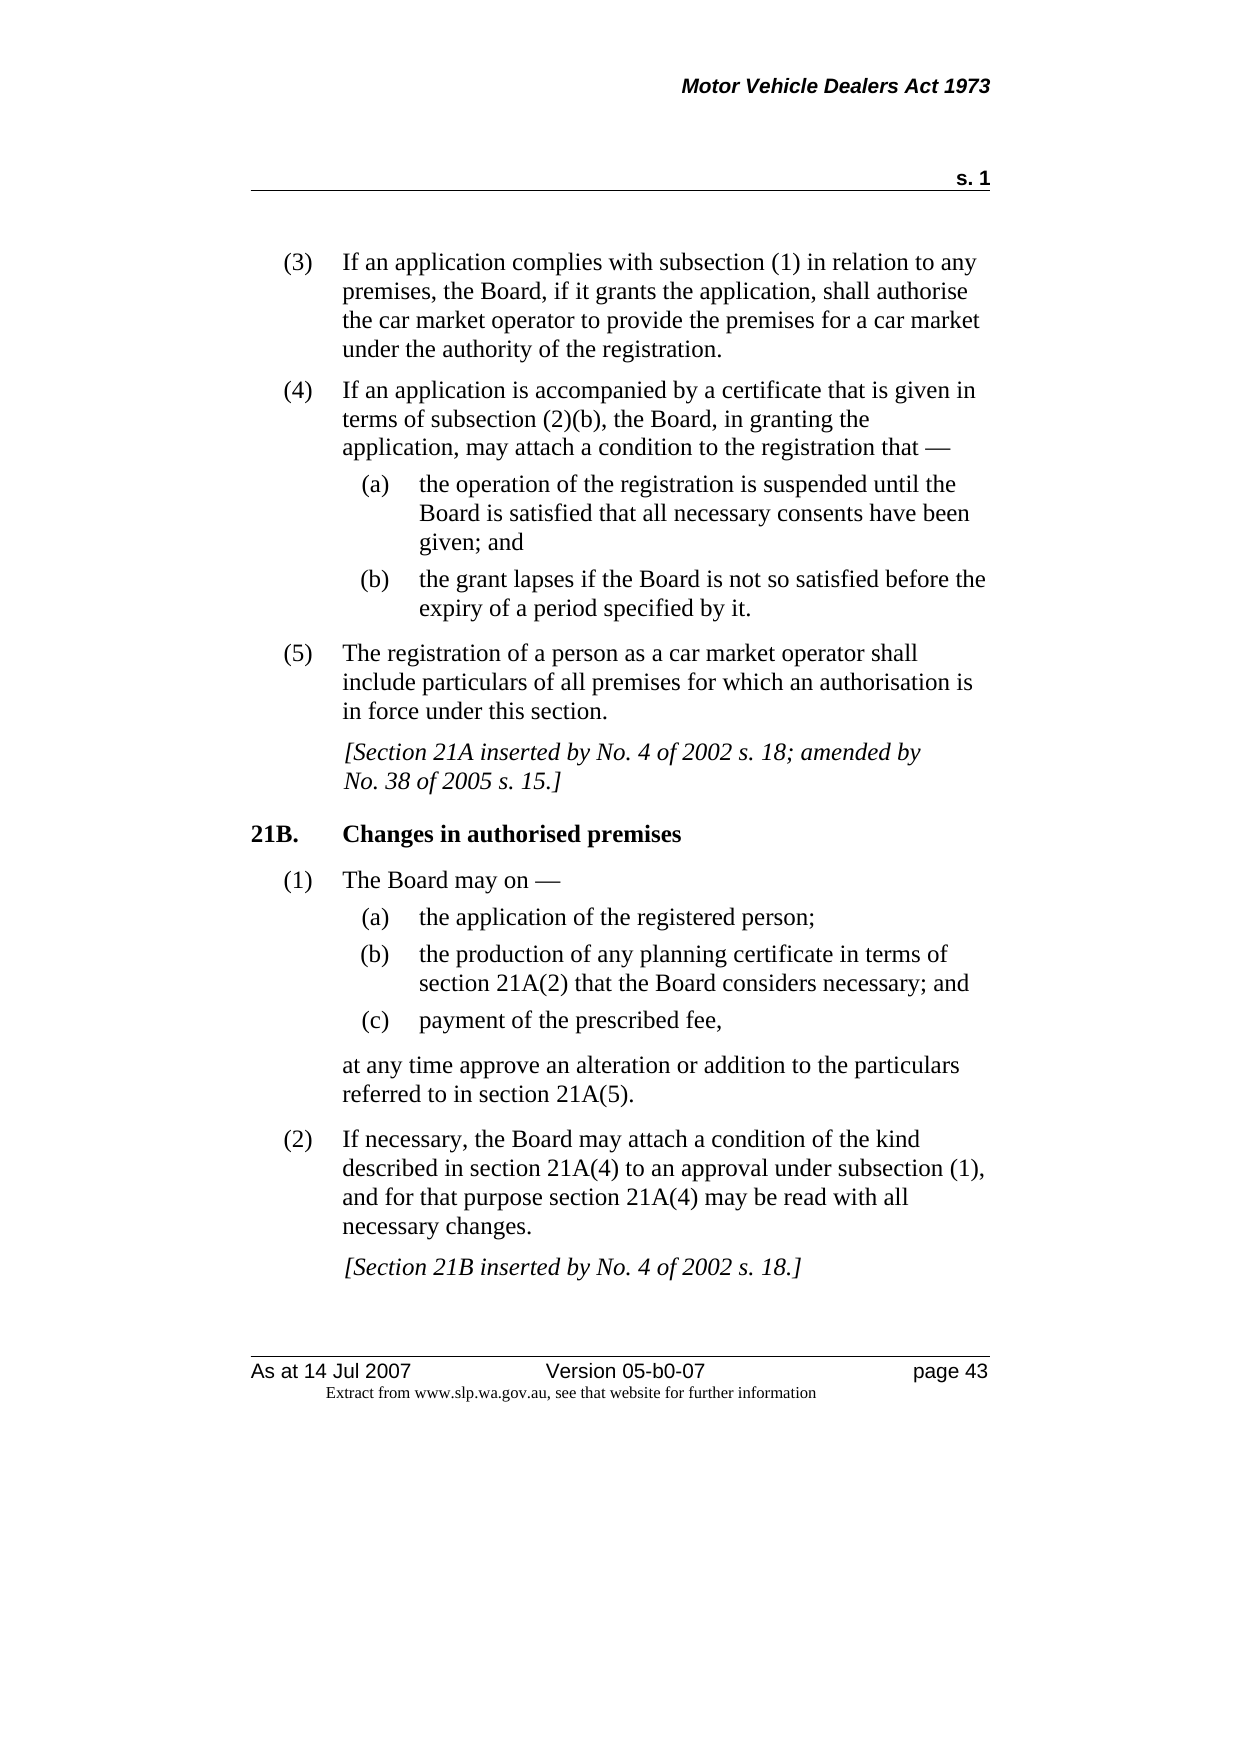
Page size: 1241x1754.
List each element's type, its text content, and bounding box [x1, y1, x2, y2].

text (b) the production of any planning certificate in terms of section 21A(2) that the Board considers necessary; and [251, 939, 990, 997]
text (2) If necessary, the Board may attach a condition of the kind described in section 21A(4) to an approval under subsection (1), and for that purpose section 21A(4) may be read with all necessary changes. [251, 1124, 990, 1239]
text (1) The Board may on — [251, 865, 990, 894]
text [Section 21B inserted by No. 4 of 2002 s. 18.] [251, 1252, 990, 1281]
subtitle 21B. Changes in authorised premises [251, 819, 990, 848]
text (c) payment of the prescribed fee, [251, 1005, 990, 1034]
text (5) The registration of a person as a car market operator shall include particulars of all premises for which an authorisation is in force under this section. [251, 638, 990, 724]
text at any time approve an alteration or addition to the particulars referred to in section 21A(5). [251, 1050, 990, 1108]
text (4) If an application is accompanied by a certificate that is given in terms of subsection (2)(b), the Board, in granting the application, may attach a condition to the registration that — [251, 375, 990, 461]
text (3) If an application complies with subsection (1) in relation to any premises, the Board, if it grants the application, shall authorise the car market operator to provide the premises for a car market under the authority of the registration. [251, 247, 990, 362]
text (a) the application of the registered person; [251, 902, 990, 931]
text [Section 21A inserted by No. 4 of 2002 s. 18; amended by No. 38 of 2005 s. 15.] [251, 737, 990, 794]
text (b) the grant lapses if the Board is not so satisfied before the expiry of a period specified by it. [251, 564, 990, 622]
text (a) the operation of the registration is suspended until the Board is satisfied that all necessary consents have been given; and [251, 469, 990, 556]
